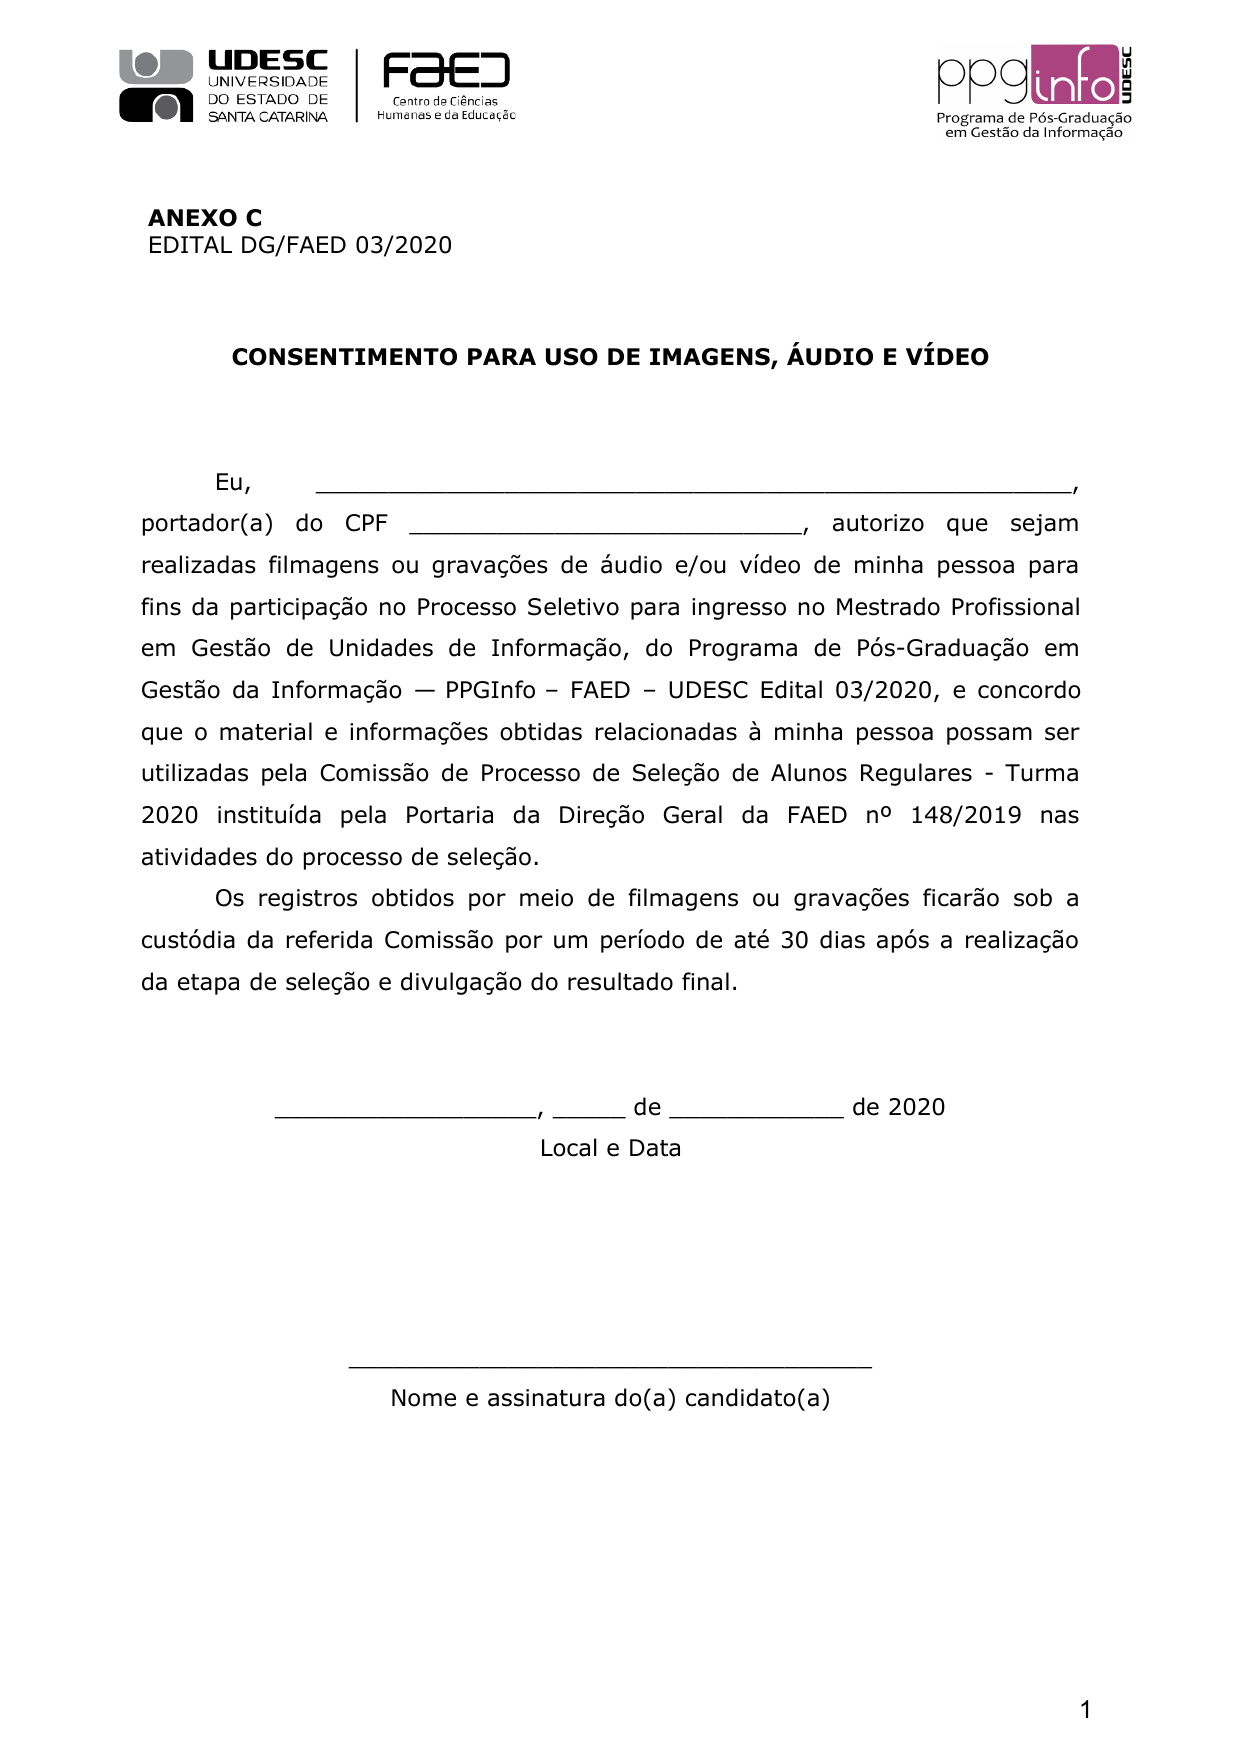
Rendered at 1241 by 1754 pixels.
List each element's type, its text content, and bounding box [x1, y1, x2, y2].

text ANEXO C [148, 203, 1092, 231]
text CONSENTIMENTO PARA USO DE IMAGENS, ÁUDIO E VÍDEO [140, 342, 1081, 370]
text Os registros obtidos por meio de filmagens ou gravações ficarão sob a custódia da referida Comissão por um período de até 30 dias após a realização da etapa de seleção e divulgação do resultado final. [141, 884, 1081, 995]
picture [119, 48, 516, 123]
text Local e Data [140, 1134, 1081, 1162]
text Eu, ____________________________________________________, portador(a) do CPF ___________________________, autorizo que sejam realizadas filmagens ou gravações de áudio e/ou vídeo de minha pessoa para fins da participação no Processo Seletivo para ingresso no Mestrado Profissional em Gestão de Unidades de Informação, do Programa de Pós-Graduação em Gestão da Informação — PPGInfo – FAED – UDESC Edital 03/2020, e concordo que o material e informações obtidas relacionadas à minha pessoa possam ser utilizadas pela Comissão de Processo de Seleção de Alunos Regulares - Turma 2020 instituída pela Portaria da Direção Geral da FAED nº 148/2019 nas atividades do processo de seleção. [141, 662, 1081, 870]
picture [936, 42, 1132, 141]
text __________________, _____ de ____________ de 2020 [140, 1092, 1081, 1120]
text EDITAL DG/FAED 03/2020 [148, 231, 1092, 259]
text Nome e assinatura do(a) candidato(a) [140, 1384, 1081, 1412]
text ____________________________________ [140, 1342, 1081, 1370]
text Eu, ____________________________________________________, portador(a) do CPF ___________________________, autorizo que sejam realizadas filmagens ou gravações de áudio e/ou vídeo de minha pessoa para fins da participação no Processo Seletivo para ingresso no Mestrado Profissional em Gestão de Unidades de Informação, do Programa de Pós-Graduação em Gestão da Informação — PPGInfo – FAED – UDESC Edital 03/2020, e concordo que o material e informações obtidas relacionadas à minha pessoa possam ser utilizadas pela Comissão de Processo de Seleção de Alunos Regulares - Turma 2020 instituída pela Portaria da Direção Geral da FAED nº 148/2019 nas atividades do processo de seleção. [141, 467, 1081, 634]
